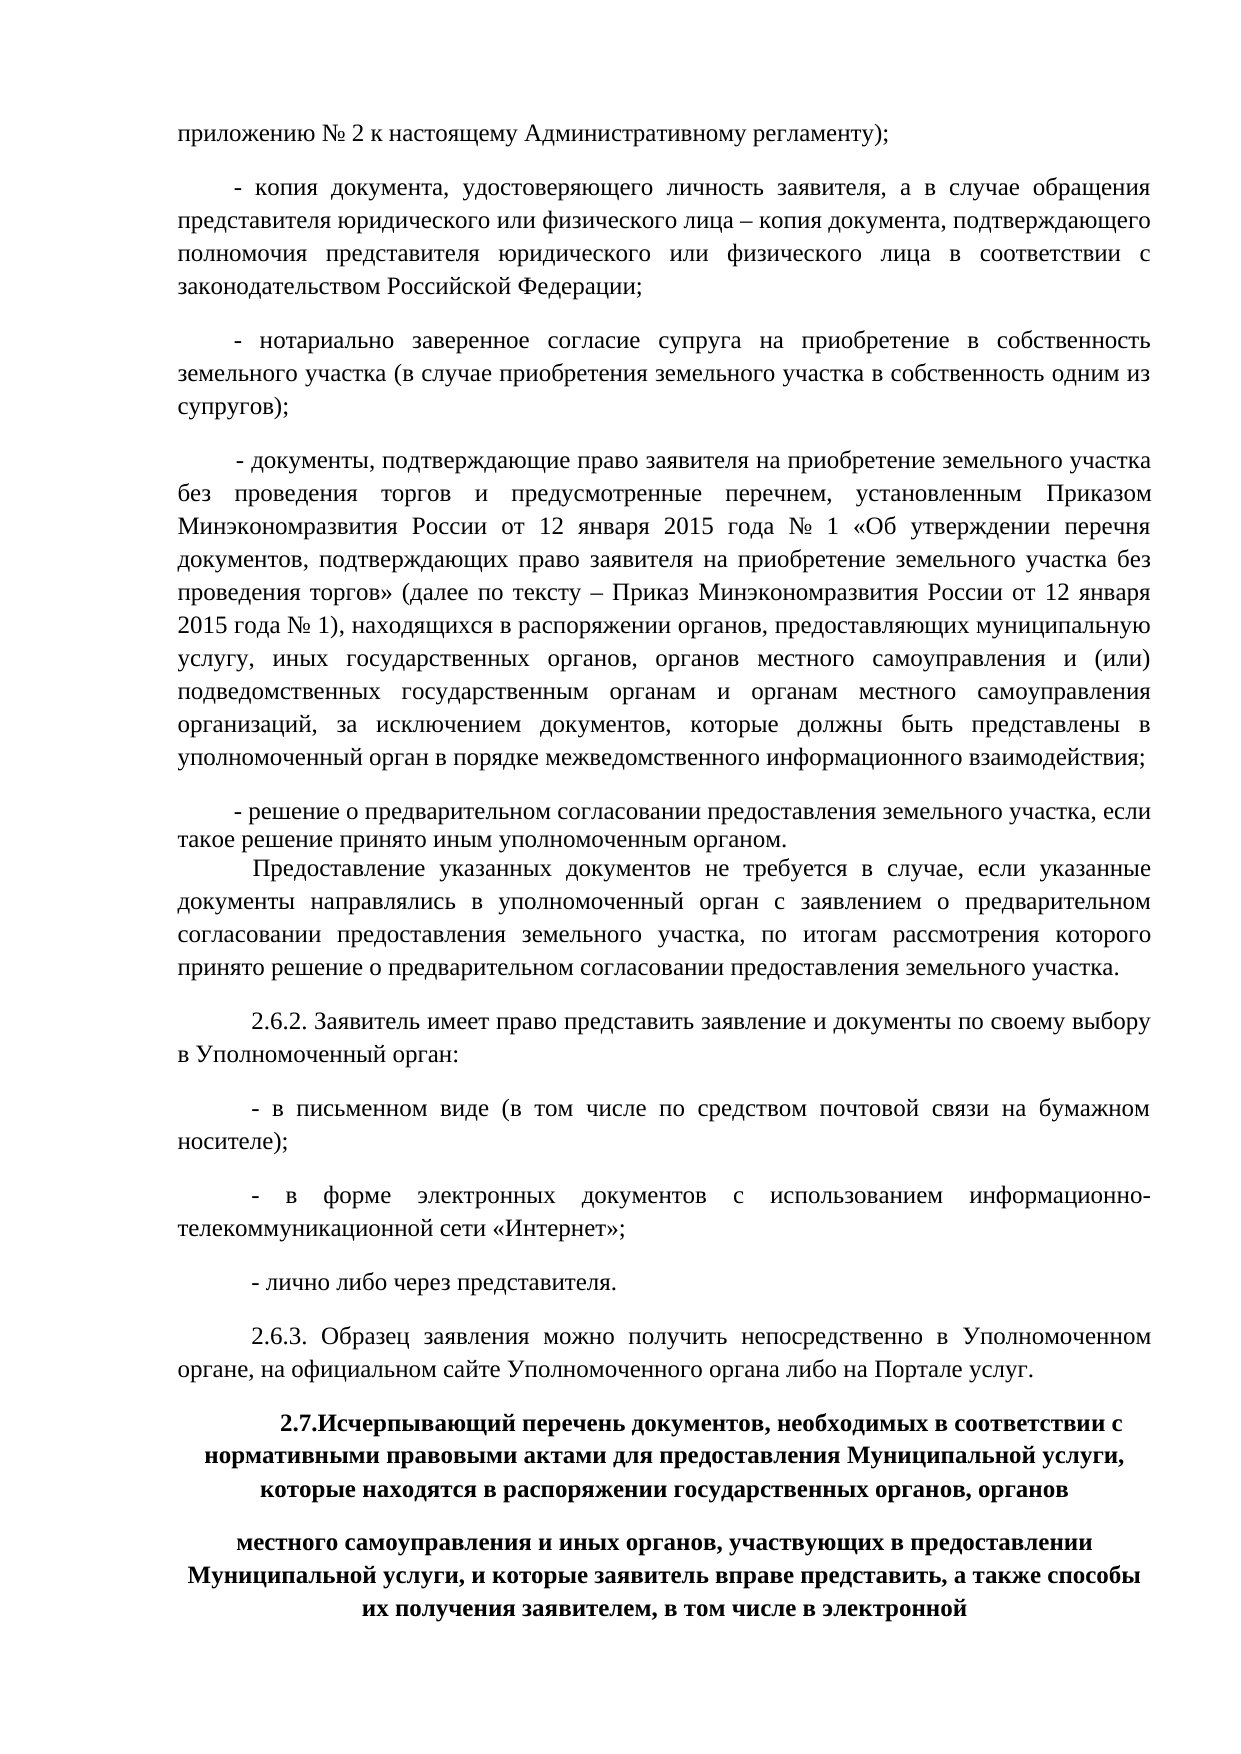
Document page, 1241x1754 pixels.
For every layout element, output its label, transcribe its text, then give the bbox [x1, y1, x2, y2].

text - в форме электронных документов с использованием информационно-телекоммуникационной сети «Интернет»; [177, 1180, 1152, 1242]
text 2.7.Исчерпывающий перечень документов, необходимых в соответствии с нормативными правовыми актами для предоставления Муниципальной услуги, которые находятся в распоряжении государственных органов, органов [177, 1408, 1152, 1502]
text - копия документа, удостоверяющего личность заявителя, а в случае обращения представителя юридического или физического лица – копия документа, подтверждающего полномочия представителя юридического или физического лица в соответствии с законодательством Российской Федерации; [177, 172, 1152, 300]
text - нотариально заверенное согласие супруга на приобретение в собственность земельного участка (в случае приобретения земельного участка в собственность одним из супругов); [177, 325, 1152, 420]
text - лично либо через представителя. [177, 1267, 1152, 1296]
text - в письменном виде (в том числе по средством почтовой связи на бумажном носителе); [177, 1093, 1152, 1155]
text Предоставление указанных документов не требуется в случае, если указанные документы направлялись в уполномоченный орган с заявлением о предварительном согласовании предоставления земельного участка, по итогам рассмотрения которого принято решение о предварительном согласовании предоставления земельного участка. [177, 853, 1152, 981]
text 2.6.2. Заявитель имеет право представить заявление и документы по своему выбору в Уполномоченный орган: [177, 1006, 1152, 1068]
text - решение о предварительном согласовании предоставления земельного участка, если такое решение принято иным уполномоченным органом. [177, 796, 1152, 853]
text - документы, подтверждающие право заявителя на приобретение земельного участка без проведения торгов и предусмотренные перечнем, установленным Приказом Минэкономразвития России от 12 января 2015 года № 1 «Об утверждении перечня документов, подтверждающих право заявителя на приобретение земельного участка без проведения торгов» (далее по тексту – Приказ Минэкономразвития России от 12 января 2015 года № 1), находящихся в распоряжении органов, предоставляющих муниципальную услугу, иных государственных органов, органов местного самоуправления и (или) подведомственных государственным органам и органам местного самоуправления организаций, за исключением документов, которые должны быть представлены в уполномоченный орган в порядке межведомственного информационного взаимодействия; [177, 445, 1152, 771]
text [177, 118, 1152, 147]
text местного самоуправления и иных органов, участвующих в предоставлении Муниципальной услуги, и которые заявитель вправе представить, а также способы их получения заявителем, в том числе в электронной [177, 1527, 1152, 1622]
text 2.6.3. Образец заявления можно получить непосредственно в Уполномоченном органе, на официальном сайте Уполномоченного органа либо на Портале услуг. [177, 1321, 1152, 1382]
